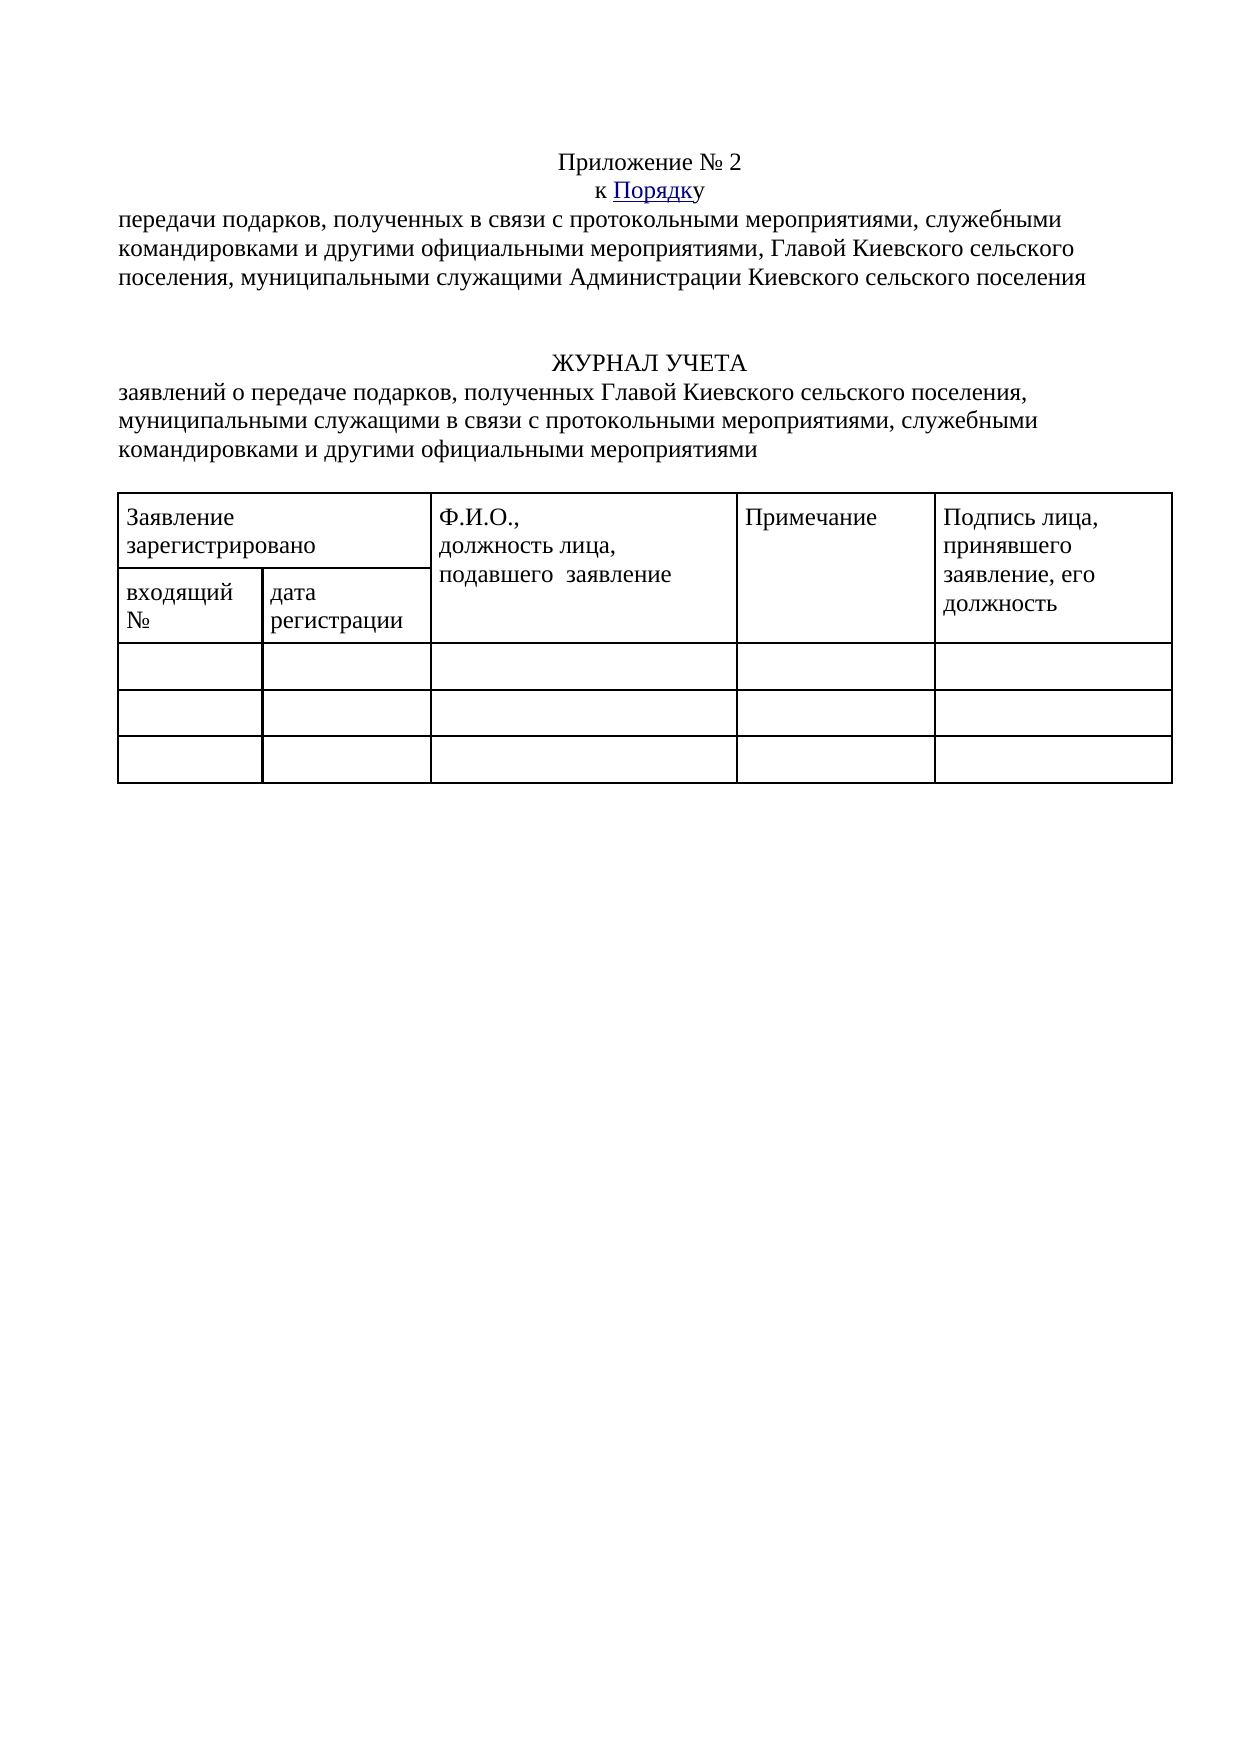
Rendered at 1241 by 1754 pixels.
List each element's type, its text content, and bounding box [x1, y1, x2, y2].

table_cell [738, 737, 934, 782]
table_cell [936, 737, 1171, 782]
table_cell [119, 737, 261, 782]
table_cell [432, 644, 736, 689]
text Приложение № 2 [118, 147, 1181, 176]
text заявлений о передаче подарков, полученных Главой Киевского сельского поселения, муниципальными служащими в связи с протокольными мероприятиями, служебными командировками и другими официальными мероприятиями [118, 377, 1181, 463]
table_cell [936, 691, 1171, 735]
table_cell дата регистрации [264, 569, 430, 642]
table_cell [119, 691, 261, 735]
table_cell [738, 691, 934, 735]
table_cell [119, 644, 261, 689]
table_cell [264, 644, 430, 689]
table_header Ф.И.О., должность лица, подавшего заявление [432, 494, 736, 642]
table_cell [936, 644, 1171, 689]
table_cell [264, 737, 430, 782]
text ЖУРНАЛ УЧЕТА [118, 348, 1181, 377]
table_cell [738, 644, 934, 689]
table_header Подпись лица, принявшего заявление, его должность [936, 494, 1171, 642]
table_cell [432, 737, 736, 782]
table_cell [264, 691, 430, 735]
table_cell [432, 691, 736, 735]
table_header Заявление зарегистрировано [119, 494, 430, 567]
table_header Примечание [738, 494, 934, 642]
text передачи подарков, полученных в связи с протокольными мероприятиями, служебными командировками и другими официальными мероприятиями, Главой Киевского сельского поселения, муниципальными служащими Администрации Киевского сельского поселения [118, 204, 1181, 291]
table_cell входящий № [119, 569, 261, 642]
text к Порядку [118, 176, 1181, 204]
